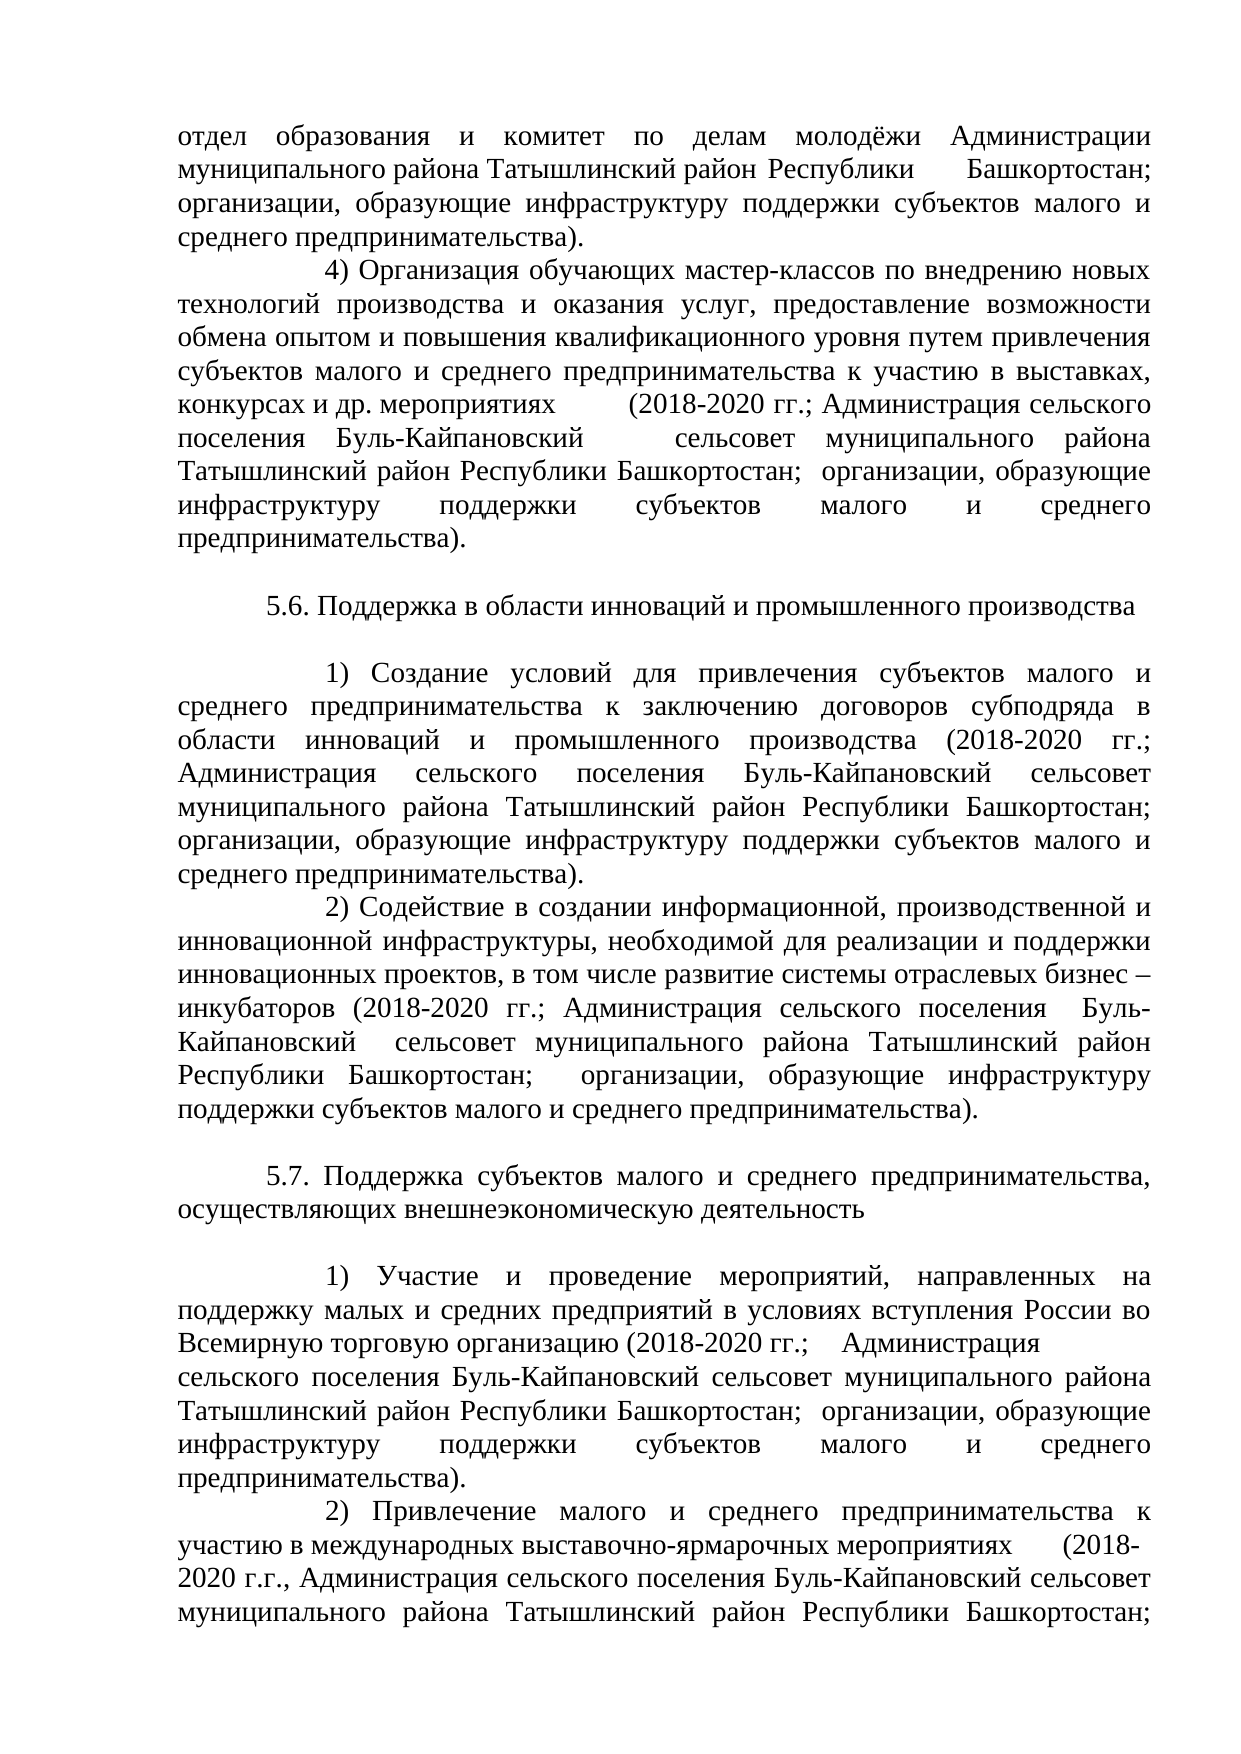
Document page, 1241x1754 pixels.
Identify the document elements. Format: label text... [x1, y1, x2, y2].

text 2) Содействие в создании информационной, производственной и инновационной инфраструктуры, необходимой для реализации и поддержки инновационных проектов, в том числе развитие системы отраслевых бизнес – инкубаторов (2018-2020 гг.; Администрация сельского поселения Буль-Кайпановский сельсовет муниципального района Татышлинский район Республики Башкортостан; организации, образующие инфраструктуру поддержки субъектов малого и среднего предпринимательства). [177, 889, 1152, 1124]
text 5.7. Поддержка субъектов малого и среднего предпринимательства, осуществляющих внешнеэкономическую деятельность [177, 1158, 1152, 1225]
text 4) Организация обучающих мастер-классов по внедрению новых технологий производства и оказания услуг, предоставление возможности обмена опытом и повышения квалификационного уровня путем привлечения субъектов малого и среднего предпринимательства к участию в выставках, конкурсах и др. мероприятиях (2018-2020 гг.; Администрация сельского поселения Буль-Кайпановский сельсовет муниципального района Татышлинский район Республики Башкортостан; организации, образующие инфраструктуру поддержки субъектов малого и среднего предпринимательства). [177, 252, 1152, 554]
text 1) Участие и проведение мероприятий, направленных на поддержку малых и средних предприятий в условиях вступления России во Всемирную торговую организацию (2018-2020 гг.; Администрация сельского поселения Буль-Кайпановский сельсовет муниципального района Татышлинский район Республики Башкортостан; организации, образующие инфраструктуру поддержки субъектов малого и среднего предпринимательства). [177, 1258, 1152, 1493]
text 5.6. Поддержка в области инноваций и промышленного производства [177, 588, 1152, 621]
text 1) Создание условий для привлечения субъектов малого и среднего предпринимательства к заключению договоров субподряда в области инноваций и промышленного производства (2018-2020 гг.; Администрация сельского поселения Буль-Кайпановский сельсовет муниципального района Татышлинский район Республики Башкортостан; организации, образующие инфраструктуру поддержки субъектов малого и среднего предпринимательства). [177, 655, 1152, 889]
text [177, 118, 1152, 252]
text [177, 1493, 1152, 1627]
